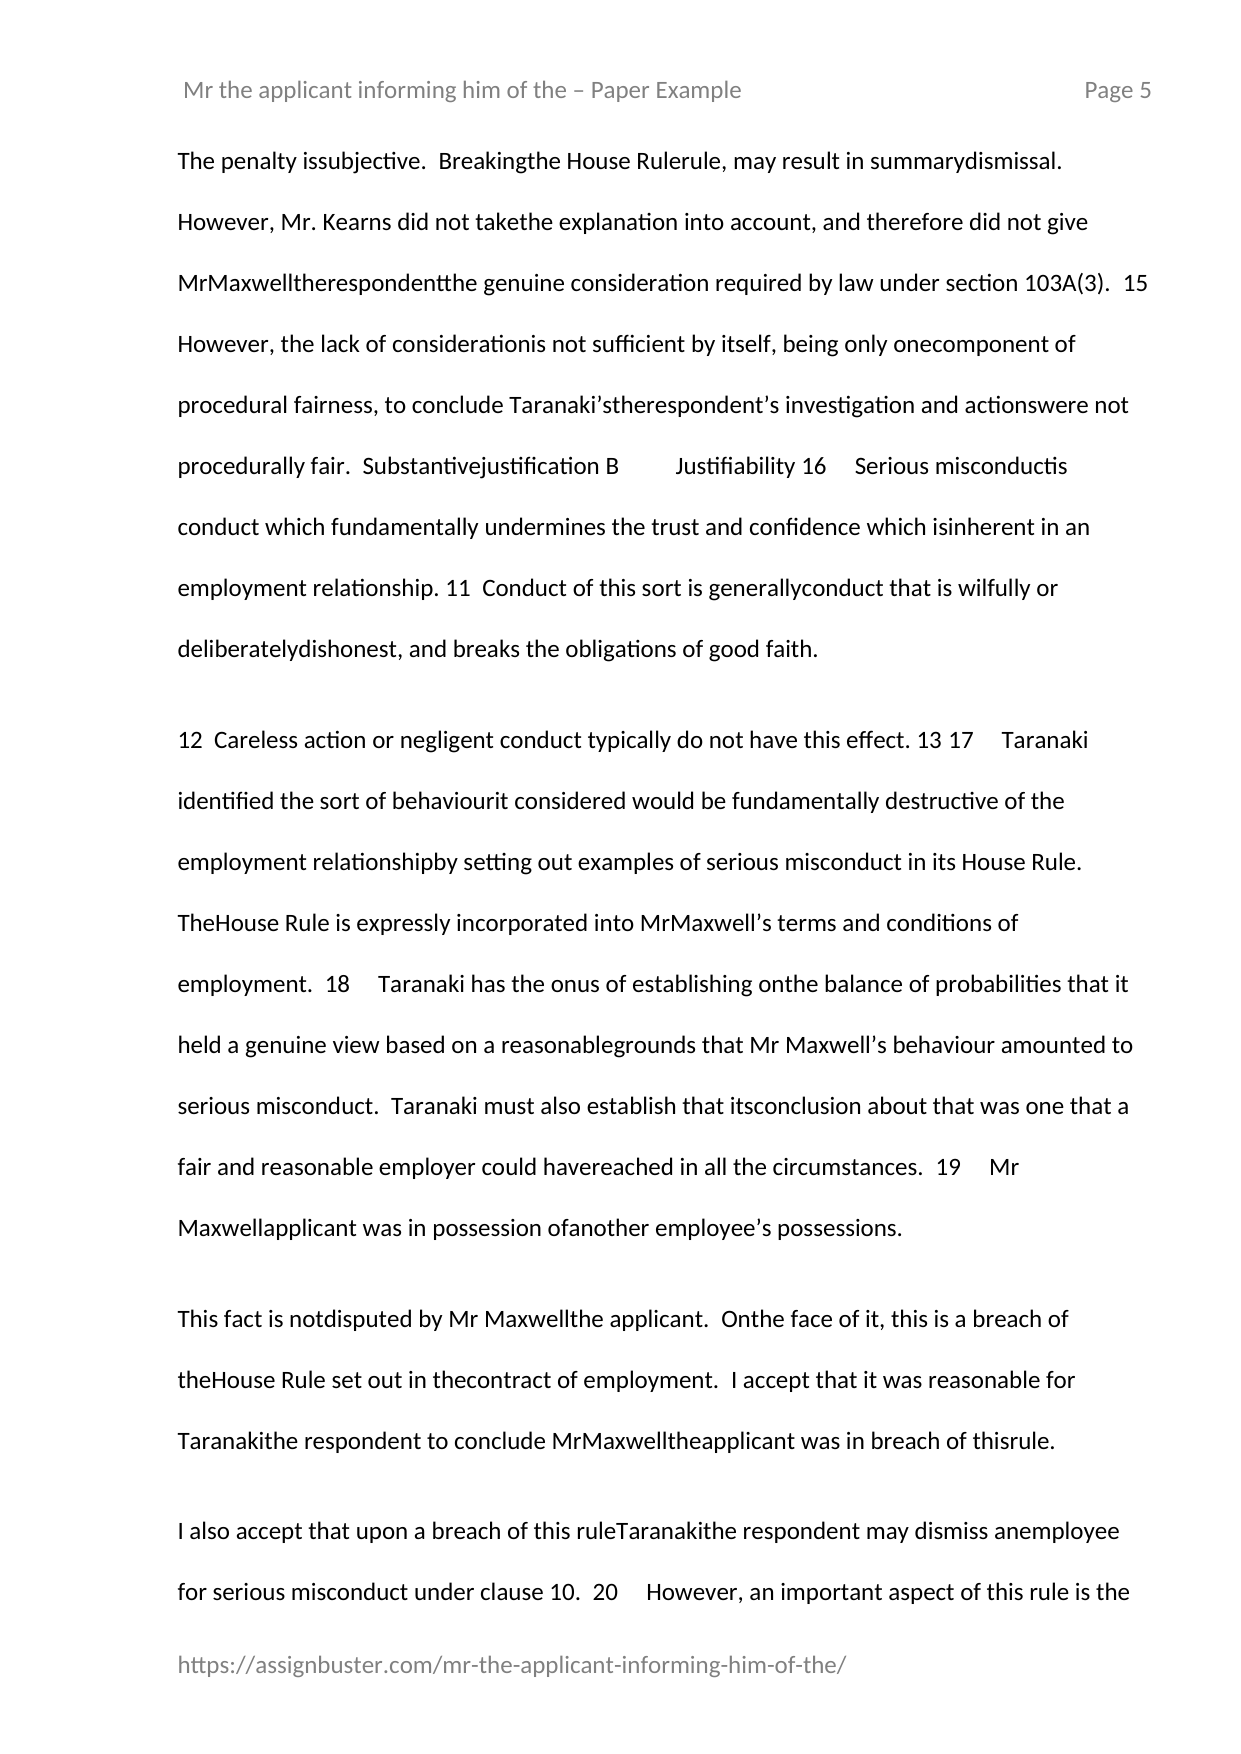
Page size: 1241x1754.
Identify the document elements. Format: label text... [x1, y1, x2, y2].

text The penalty issubjective. Breakingthe House Rulerule, may result in summarydismissal. However, Mr. Kearns did not takethe explanation into account, and therefore did not give MrMaxwelltherespondentthe genuine consideration required by law under section 103A(3). 15 However, the lack of considerationis not sufficient by itself, being only onecomponent of procedural fairness, to conclude Taranaki’stherespondent’s investigation and actionswere not procedurally fair. Substantivejustification B Justifiability 16 Serious misconductis conduct which fundamentally undermines the trust and confidence which isinherent in an employment relationship. 11 Conduct of this sort is generallyconduct that is wilfully or deliberatelydishonest, and breaks the obligations of good faith. [177, 145, 1152, 664]
text 12 Careless action or negligent conduct typically do not have this effect. 13 17 Taranaki identified the sort of behaviourit considered would be fundamentally destructive of the employment relationshipby setting out examples of serious misconduct in its House Rule. TheHouse Rule is expressly incorporated into MrMaxwell’s terms and conditions of employment. 18 Taranaki has the onus of establishing onthe balance of probabilities that it held a genuine view based on a reasonablegrounds that Mr Maxwell’s behaviour amounted to serious misconduct. Taranaki must also establish that itsconclusion about that was one that a fair and reasonable employer could havereached in all the circumstances. 19 Mr Maxwellapplicant was in possession ofanother employee’s possessions. [177, 724, 1152, 1243]
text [177, 1515, 1152, 1607]
text This fact is notdisputed by Mr Maxwellthe applicant. Onthe face of it, this is a breach of theHouse Rule set out in thecontract of employment. I accept that it was reasonable for Taranakithe respondent to conclude MrMaxwelltheapplicant was in breach of thisrule. [177, 1303, 1152, 1455]
